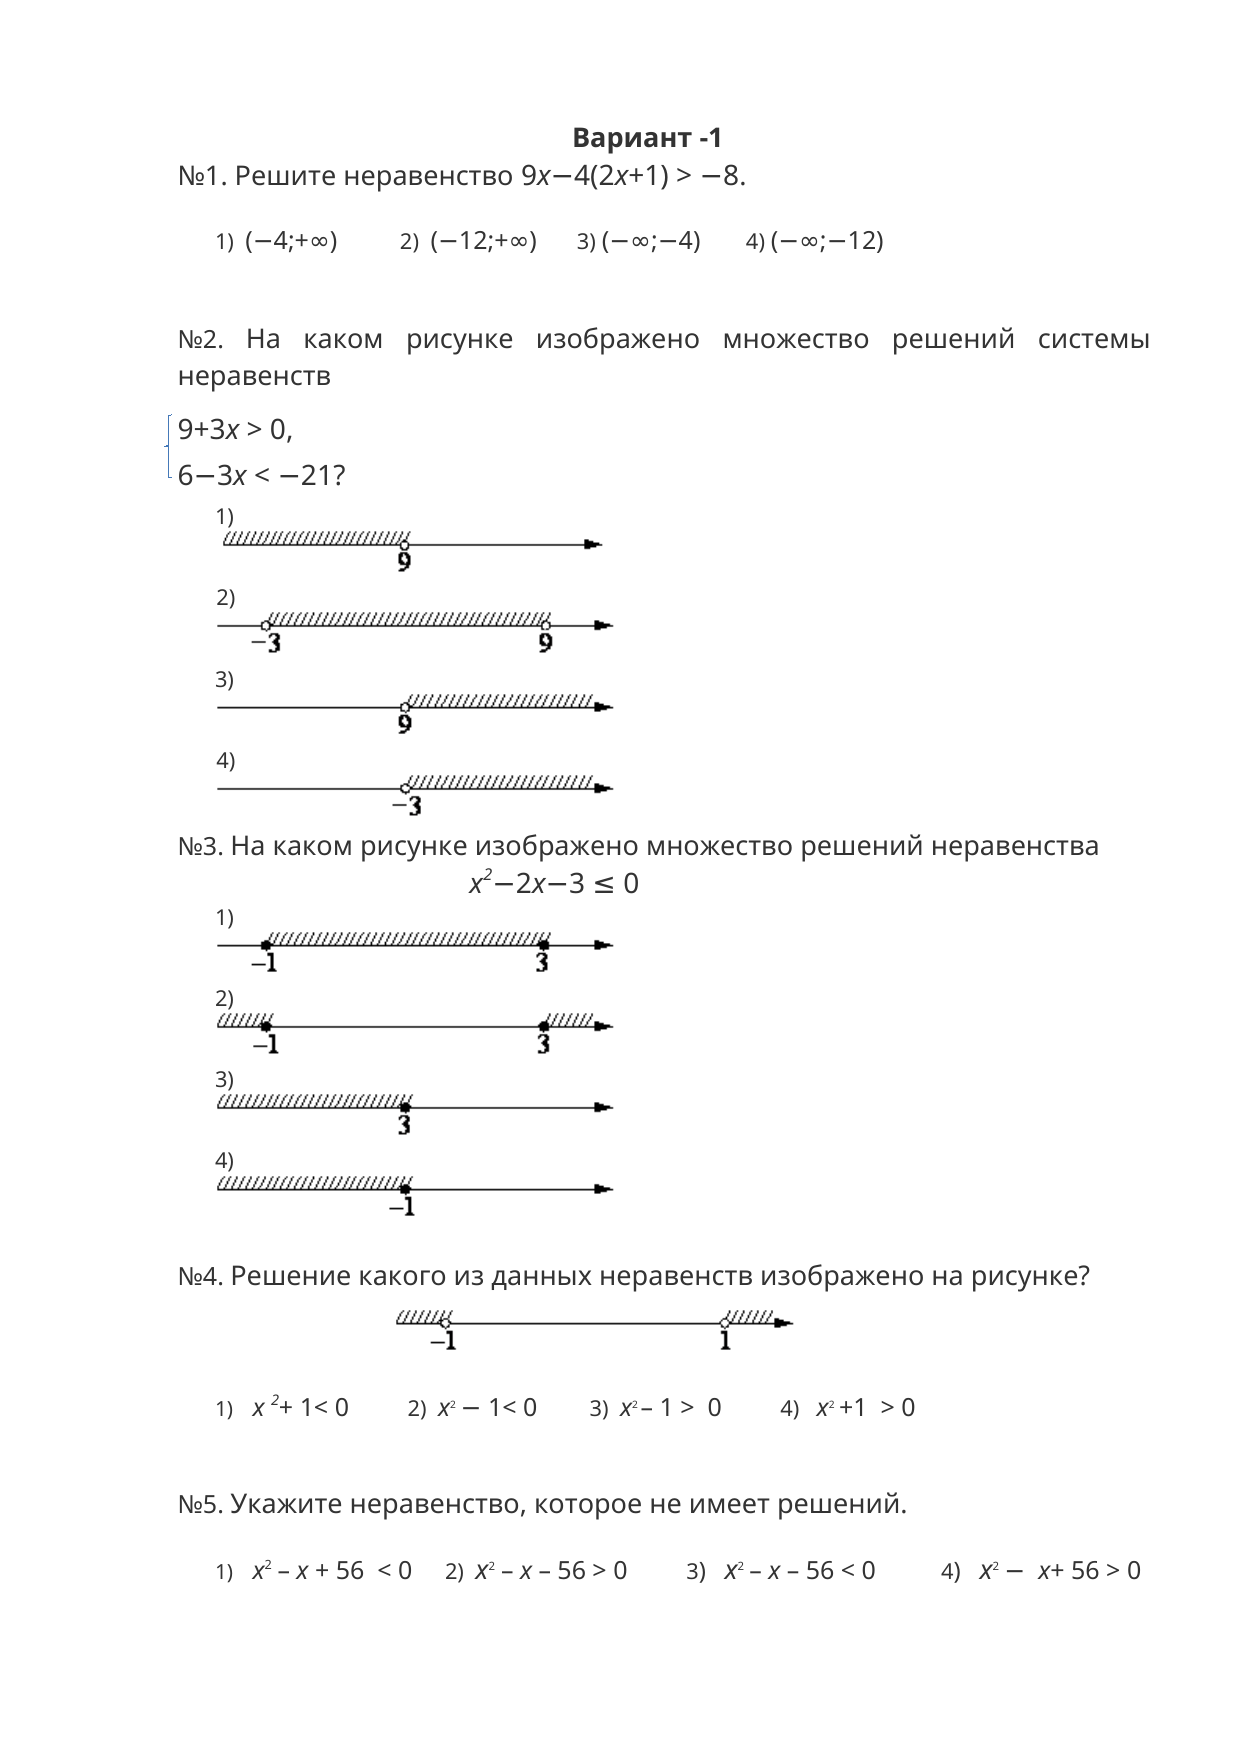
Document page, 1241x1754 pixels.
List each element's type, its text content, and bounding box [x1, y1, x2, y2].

list х 2+ 1< 0 2) x2 ​− 1< 0 3) x2 – 1 > 0 4) x2 ​+1 > 0 [215, 1390, 1152, 1424]
picture [216, 612, 615, 664]
text 1) [215, 901, 1152, 931]
picture [216, 931, 615, 983]
text Вариант -1 [177, 118, 1152, 155]
text 1) (−4;+∞) 2) (−12;+∞) 3) (−∞;−4) 4) (−∞;−12) [215, 222, 1152, 257]
text х2​−2x−3 ≤ 0 [177, 863, 1152, 901]
picture [216, 693, 615, 745]
text №5. Укажите неравенство, которое не имеет решений. [177, 1484, 1152, 1521]
text №1. Решите неравенство 9x−4(2x+1) > −8. [177, 155, 1152, 193]
text 6−3x < −21? [177, 455, 1152, 493]
picture [222, 530, 604, 583]
text 2) [215, 983, 1152, 1013]
text 2) [216, 582, 1152, 612]
text 9+3x > 0, [177, 409, 1152, 447]
text 3) [215, 663, 1152, 693]
text №4. Решение какого из данных неравенств изображено на рисунке? [177, 1257, 1152, 1293]
picture [216, 1093, 615, 1146]
text 3) [215, 1064, 1152, 1094]
text 1) [215, 501, 1152, 531]
text 4) [216, 745, 1152, 775]
picture [395, 1309, 795, 1361]
list x​2 – x + 56 < 0 2) x2 ​– x – 56 > 0 3) x2 ​– x – 56 < 0 4) x2 ​− x+ 56 > 0 [215, 1550, 1152, 1587]
text №2. На каком рисунке изображено множество решений системы неравенств [177, 320, 1152, 393]
picture [216, 774, 615, 827]
text №3. На каком рисунке изображено множество решений неравенства [177, 826, 1152, 863]
picture [216, 1012, 615, 1065]
picture [216, 1175, 615, 1227]
text 4) [215, 1146, 1152, 1175]
